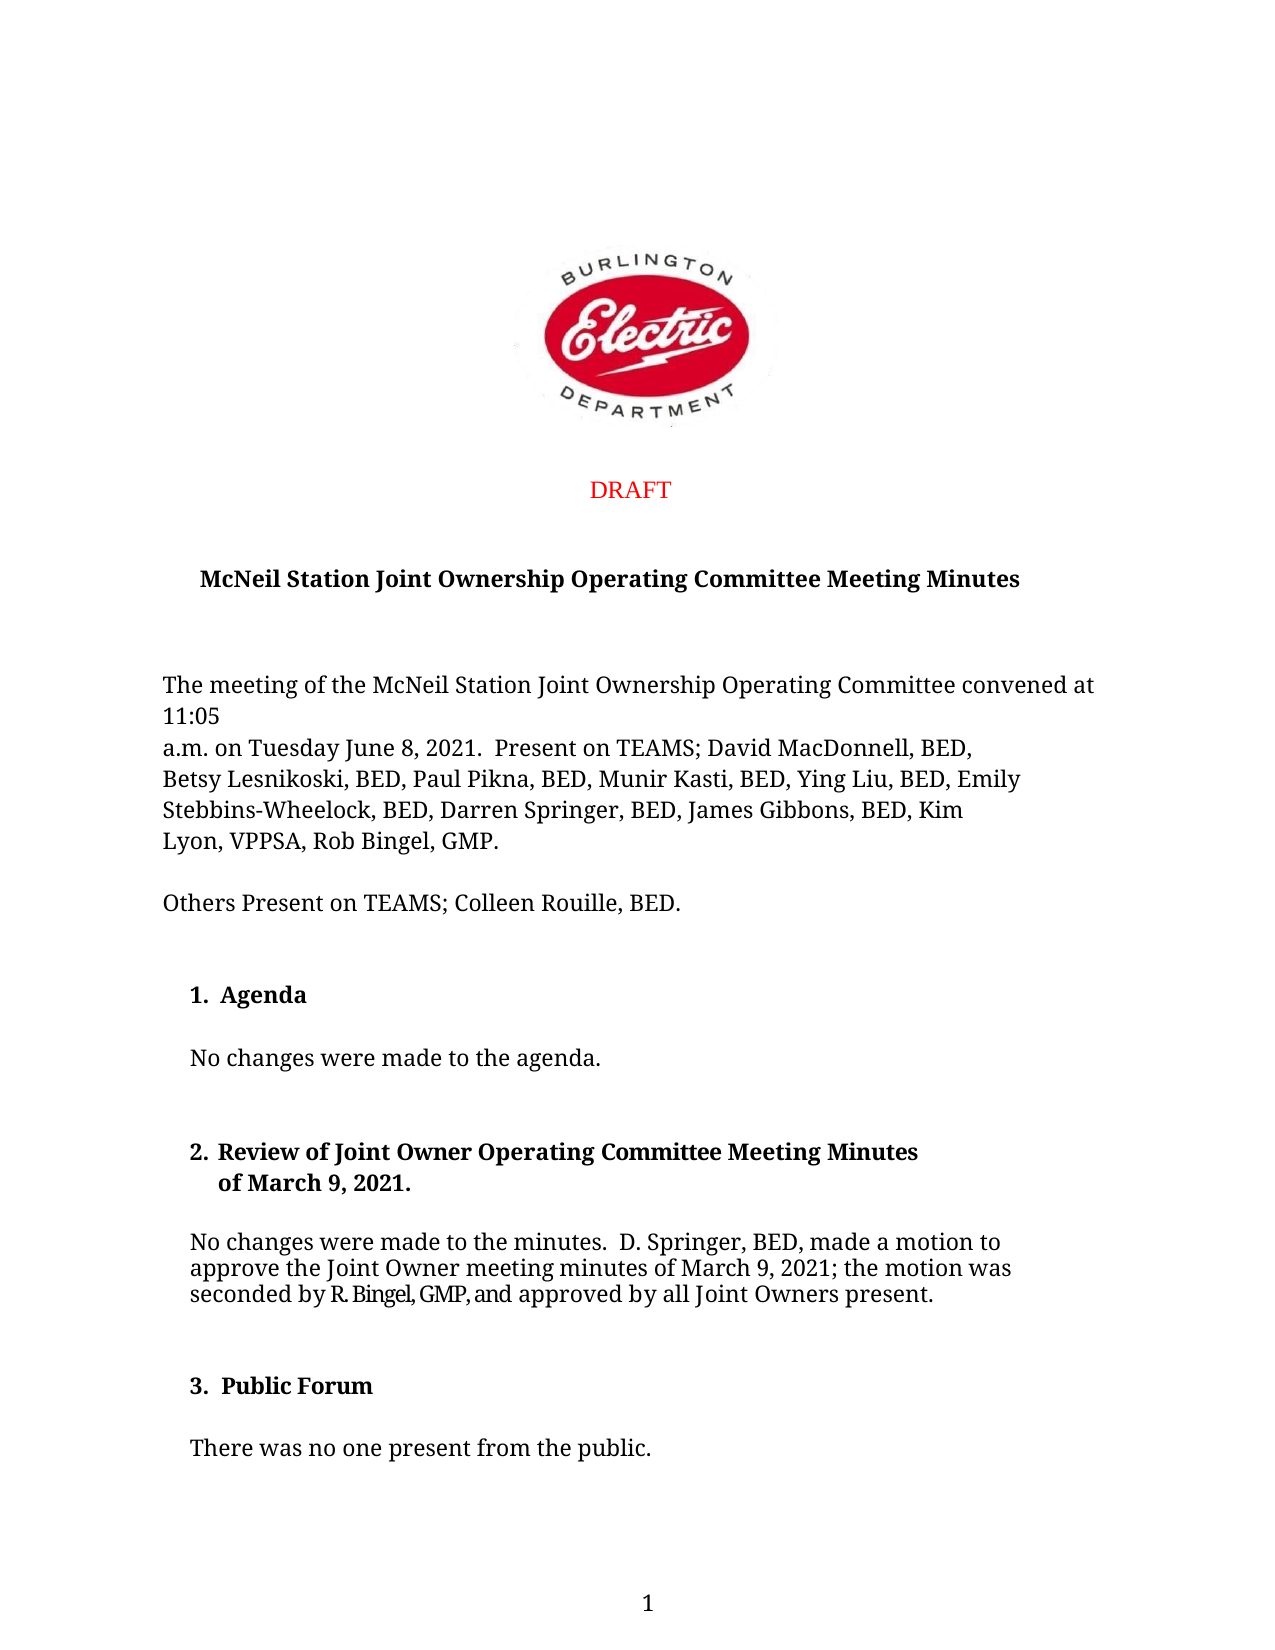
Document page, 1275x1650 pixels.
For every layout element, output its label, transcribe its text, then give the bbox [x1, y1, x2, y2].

text Others Present on TEAMS; Colleen Rouille, BED. [162, 887, 1110, 919]
text No changes were made to the minutes. D. Springer, BED, made a motion to approve the Joint Owner meeting minutes of March 9, 2021; the motion was seconded by R. Bingel, GMP, and approved by all Joint Owners present. [189, 1229, 1076, 1307]
subtitle Public Forum [189, 1370, 1110, 1401]
text DRAFT [152, 475, 1110, 504]
picture [514, 244, 779, 427]
text McNeil Station Joint Ownership Operating Committee Meeting Minutes [152, 562, 1110, 594]
text There was no one present from the public. [189, 1431, 1110, 1463]
subtitle Agenda [189, 979, 1110, 1011]
text a.m. on Tuesday June 8, 2021. Present on TEAMS; David MacDonnell, BED, Betsy Lesnikoski, BED, Paul Pikna, BED, Munir Kasti, BED, Ying Liu, BED, Emily Stebbins-Wheelock, BED, Darren Springer, BED, James Gibbons, BED, Kim Lyon, VPPSA, Rob Bingel, GMP. [162, 732, 1025, 857]
text No changes were made to the agenda. [189, 1042, 1081, 1073]
subtitle Review of Joint Owner Operating Committee Meeting Minutes of March 9, 2021. [189, 1136, 941, 1198]
text The meeting of the McNeil Station Joint Ownership Operating Committee convened at 11:05 [162, 669, 1110, 731]
